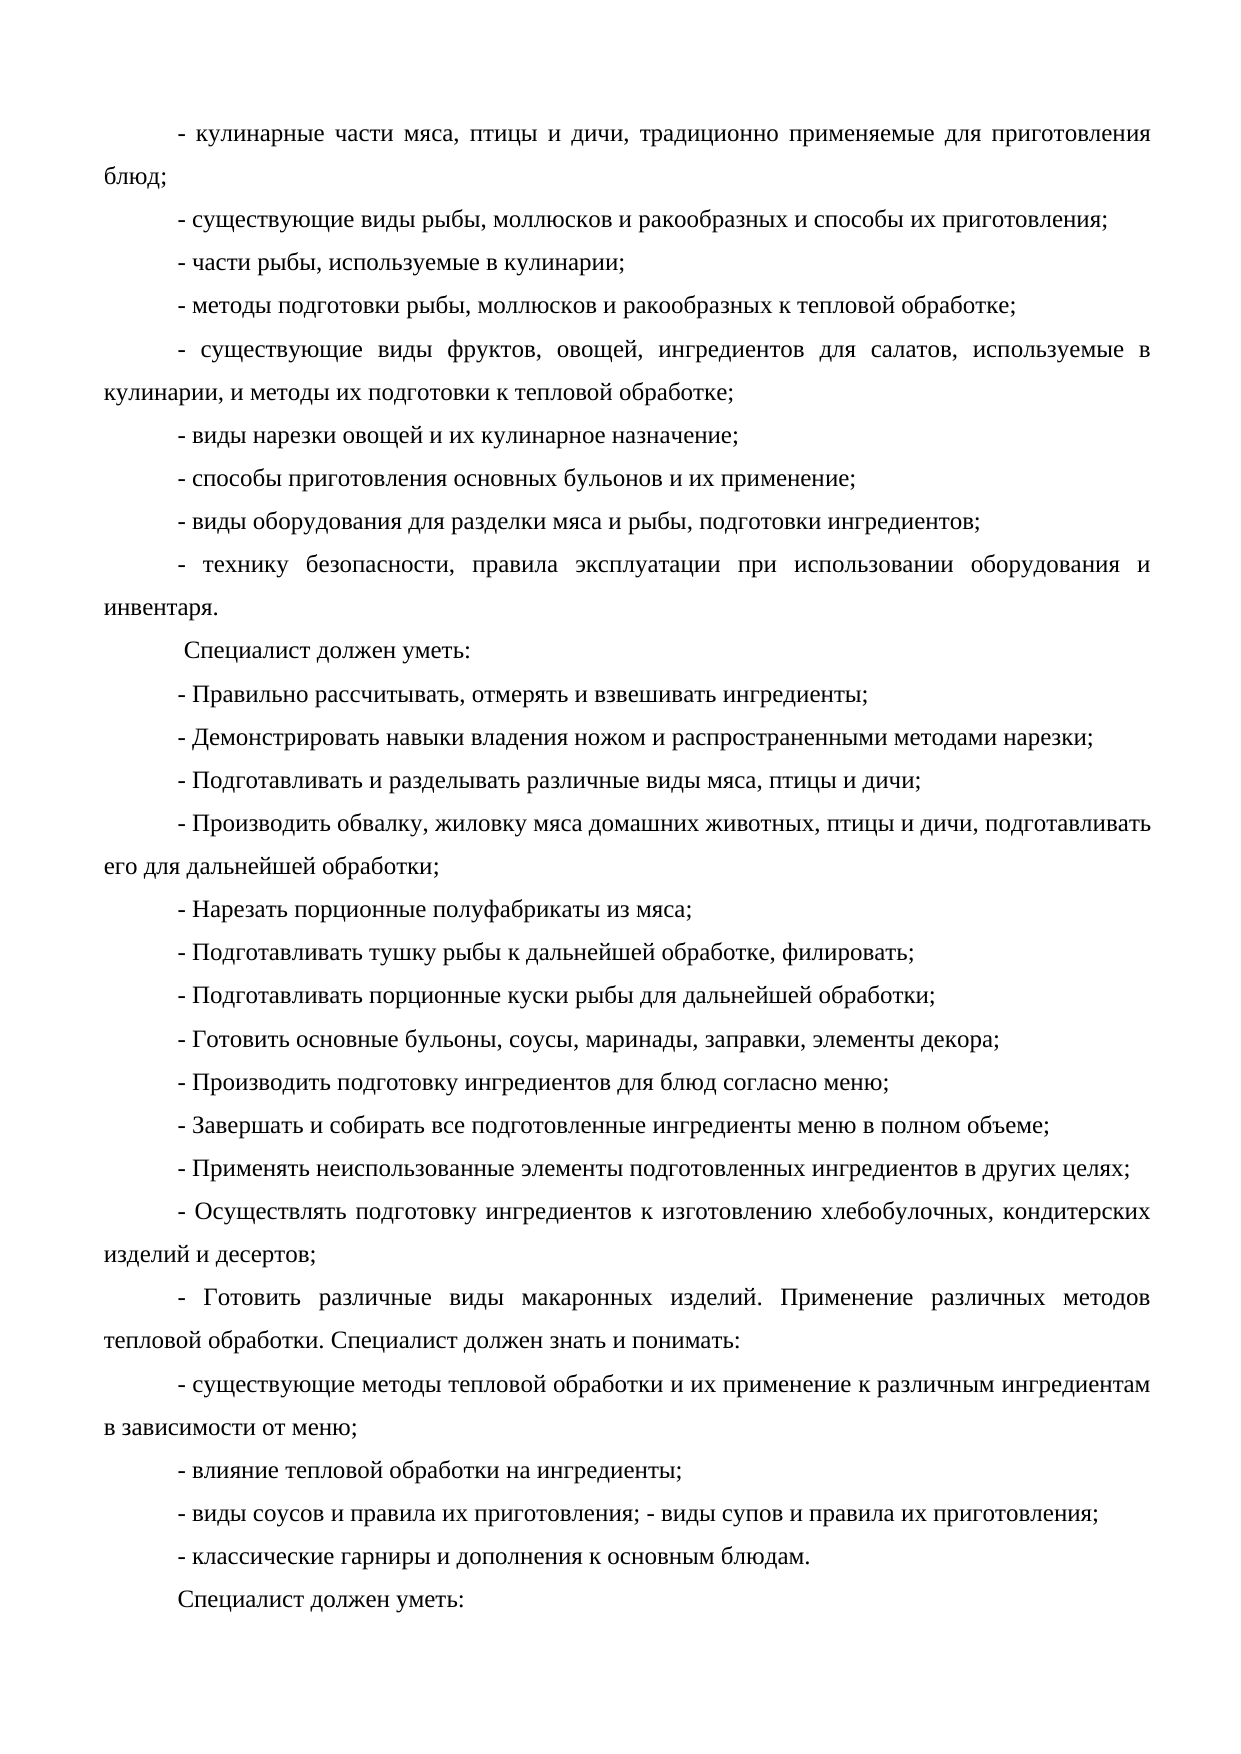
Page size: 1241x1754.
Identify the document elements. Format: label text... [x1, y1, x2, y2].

text - Демонстрировать навыки владения ножом и распространенными методами нарезки; [103, 722, 1152, 751]
text - Подготавливать порционные куски рыбы для дальнейшей обработки; [103, 981, 1152, 1009]
text - кулинарные части мяса, птицы и дичи, традиционно применяемые для приготовления блюд; [103, 118, 1152, 190]
text - виды соусов и правила их приготовления; - виды супов и правила их приготовления; [103, 1498, 1152, 1527]
text - виды оборудования для разделки мяса и рыбы, подготовки ингредиентов; [103, 506, 1152, 535]
text - Нарезать порционные полуфабрикаты из мяса; [103, 894, 1152, 923]
text - существующие виды рыбы, моллюсков и ракообразных и способы их приготовления; [103, 204, 1152, 233]
text - Подготавливать и разделывать различные виды мяса, птицы и дичи; [103, 765, 1152, 794]
text Специалист должен уметь: [103, 636, 1152, 664]
text - Применять неиспользованные элементы подготовленных ингредиентов в других целях; [103, 1153, 1152, 1182]
text - существующие методы тепловой обработки и их применение к различным ингредиентам в зависимости от меню; [103, 1369, 1152, 1441]
text - влияние тепловой обработки на ингредиенты; [103, 1455, 1152, 1484]
text Специалист должен уметь: [103, 1584, 1152, 1613]
text - Осуществлять подготовку ингредиентов к изготовлению хлебобулочных, кондитерских изделий и десертов; [103, 1196, 1152, 1268]
text - Готовить основные бульоны, соусы, маринады, заправки, элементы декора; [103, 1024, 1152, 1052]
text - классические гарниры и дополнения к основным блюдам. [103, 1541, 1152, 1570]
text - Подготавливать тушку рыбы к дальнейшей обработке, филировать; [103, 937, 1152, 966]
text - технику безопасности, правила эксплуатации при использовании оборудования и инвентаря. [103, 549, 1152, 621]
text - Готовить различные виды макаронных изделий. Применение различных методов тепловой обработки. Специалист должен знать и понимать: [103, 1282, 1152, 1354]
text - части рыбы, используемые в кулинарии; [103, 247, 1152, 276]
text - Производить обвалку, жиловку мяса домашних животных, птицы и дичи, подготавливать его для дальнейшей обработки; [103, 808, 1152, 880]
text - Завершать и собирать все подготовленные ингредиенты меню в полном объеме; [103, 1110, 1152, 1139]
text - существующие виды фруктов, овощей, ингредиентов для салатов, используемые в кулинарии, и методы их подготовки к тепловой обработке; [103, 334, 1152, 406]
text - методы подготовки рыбы, моллюсков и ракообразных к тепловой обработке; [103, 291, 1152, 319]
text - способы приготовления основных бульонов и их применение; [103, 463, 1152, 492]
text - виды нарезки овощей и их кулинарное назначение; [103, 420, 1152, 449]
text - Правильно рассчитывать, отмерять и взвешивать ингредиенты; [103, 679, 1152, 707]
text - Производить подготовку ингредиентов для блюд согласно меню; [103, 1067, 1152, 1096]
